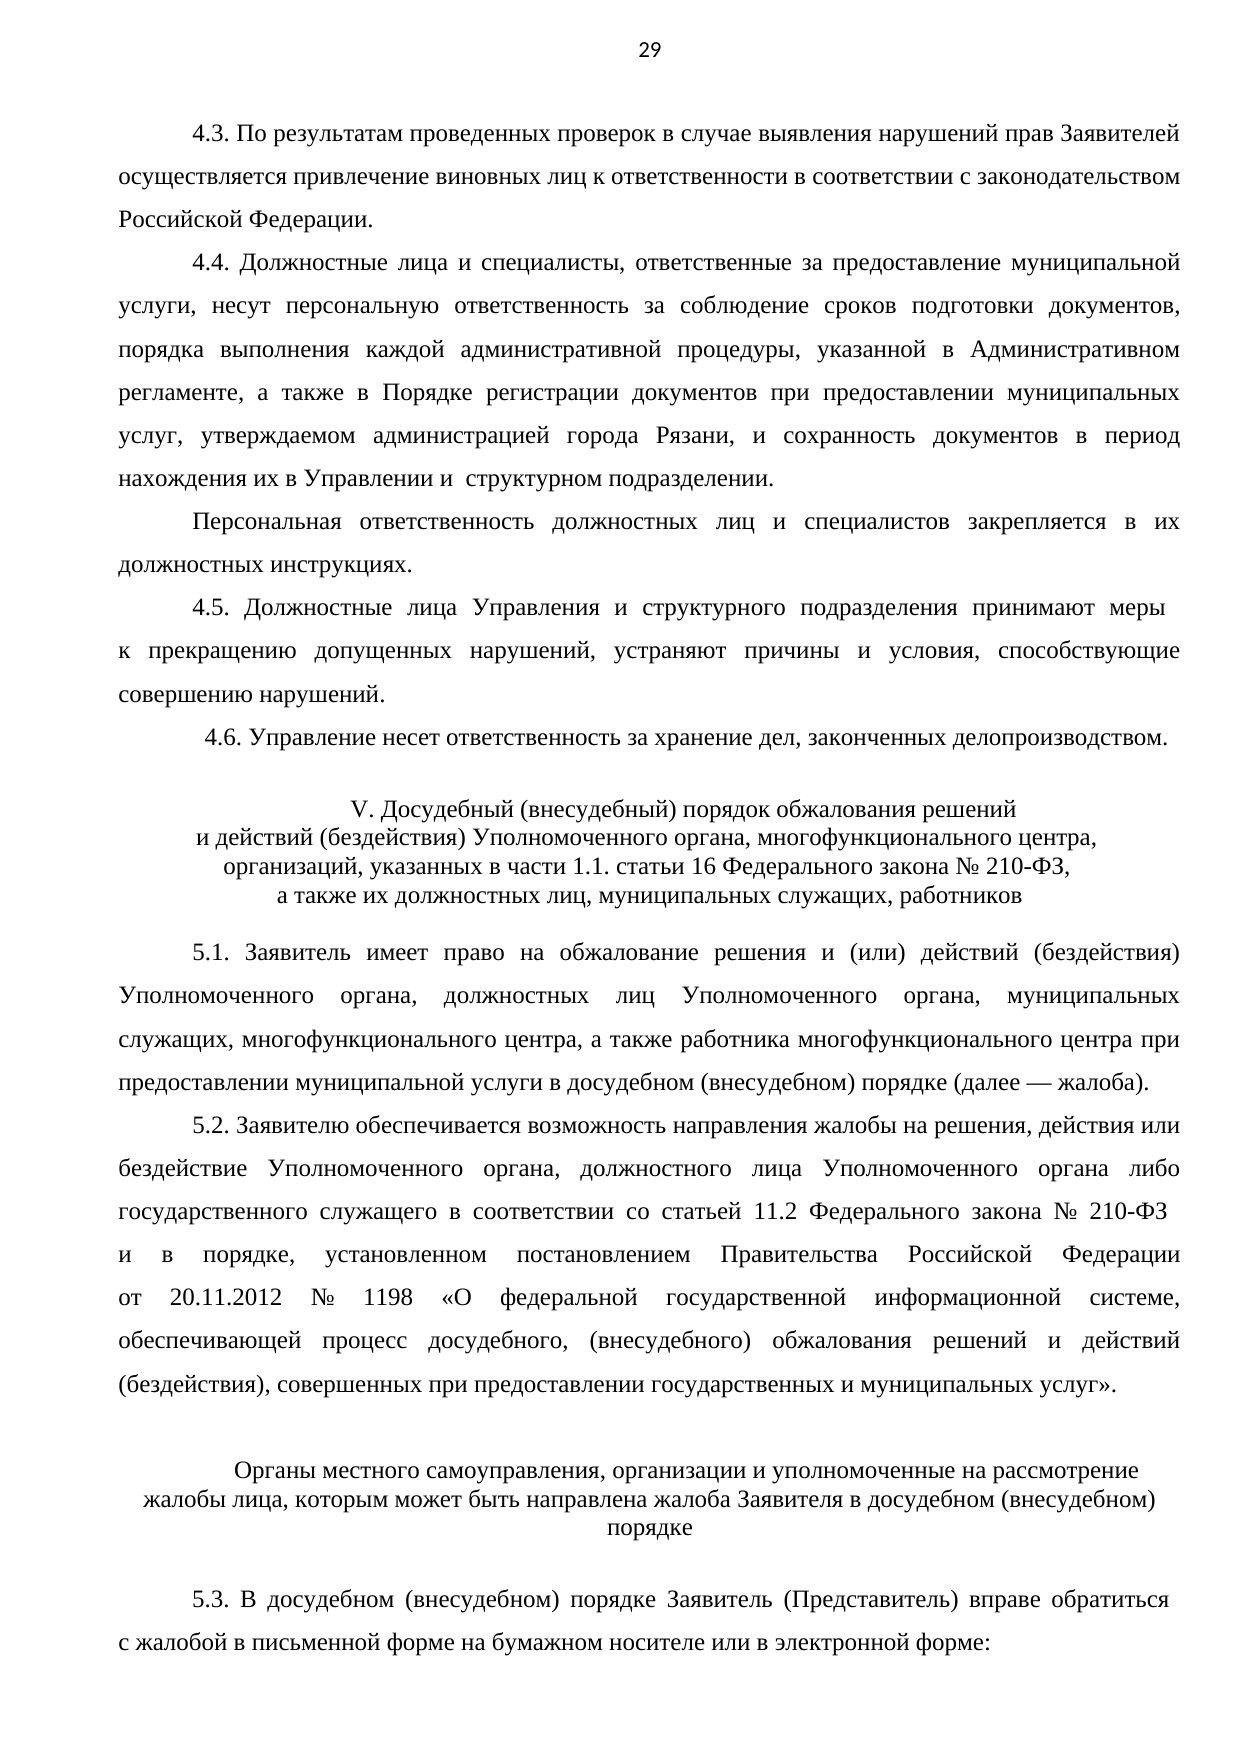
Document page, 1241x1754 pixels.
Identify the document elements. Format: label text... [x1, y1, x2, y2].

text Персональная ответственность должностных лиц и специалистов закрепляется в их должностных инструкциях. [118, 506, 1181, 578]
text 5.1. Заявитель имеет право на обжалование решения и (или) действий (бездействия) Уполномоченного органа, должностных лиц Уполномоченного органа, муниципальных служащих, многофункционального центра, а также работника многофункционального центра при предоставлении муниципальной услуги в досудебном (внесудебном) порядке (далее — жалоба). [118, 937, 1181, 1096]
text 4.4. Должностные лица и специалисты, ответственные за предоставление муниципальной услуги, несут персональную ответственность за соблюдение сроков подготовки документов, порядка выполнения каждой административной процедуры, указанной в Административном регламенте, а также в Порядке регистрации документов при предоставлении муниципальных услуг, утверждаемом администрацией города Рязани, и сохранность документов в период нахождения их в Управлении и структурном подразделении. [118, 247, 1181, 492]
text 4.3. По результатам проведенных проверок в случае выявления нарушений прав Заявителей осуществляется привлечение виновных лиц к ответственности в соответствии с законодательством Российской Федерации. [118, 118, 1181, 233]
text Органы местного самоуправления, организации и уполномоченные на рассмотрение жалобы лица, которым может быть направлена жалоба Заявителя в досудебном (внесудебном) порядке [118, 1455, 1181, 1541]
text 4.6. Управление несет ответственность за хранение дел, законченных делопроизводством. [118, 722, 1181, 751]
text V. Досудебный (внесудебный) порядок обжалования решений и действий (бездействия) Уполномоченного органа, многофункционального центра, организаций, указанных в части 1.1. статьи 16 Федерального закона № 210-ФЗ, а также их должностных лиц, муниципальных служащих, работников [118, 794, 1181, 909]
text 5.2. Заявителю обеспечивается возможность направления жалобы на решения, действия или бездействие Уполномоченного органа, должностного лица Уполномоченного органа либо государственного служащего в соответствии со статьей 11.2 Федерального закона № 210-ФЗ и в порядке, установленном постановлением Правительства Российской Федерации от 20.11.2012 № 1198 «О федеральной государственной информационной системе, обеспечивающей процесс досудебного, (внесудебного) обжалования решений и действий (бездействия), совершенных при предоставлении государственных и муниципальных услуг». [118, 1110, 1181, 1397]
text 4.5. Должностные лица Управления и структурного подразделения принимают меры к прекращению допущенных нарушений, устраняют причины и условия, способствующие совершению нарушений. [118, 592, 1181, 707]
text 5.3. В досудебном (внесудебном) порядке Заявитель (Представитель) вправе обратиться с жалобой в письменной форме на бумажном носителе или в электронной форме: [118, 1584, 1181, 1656]
